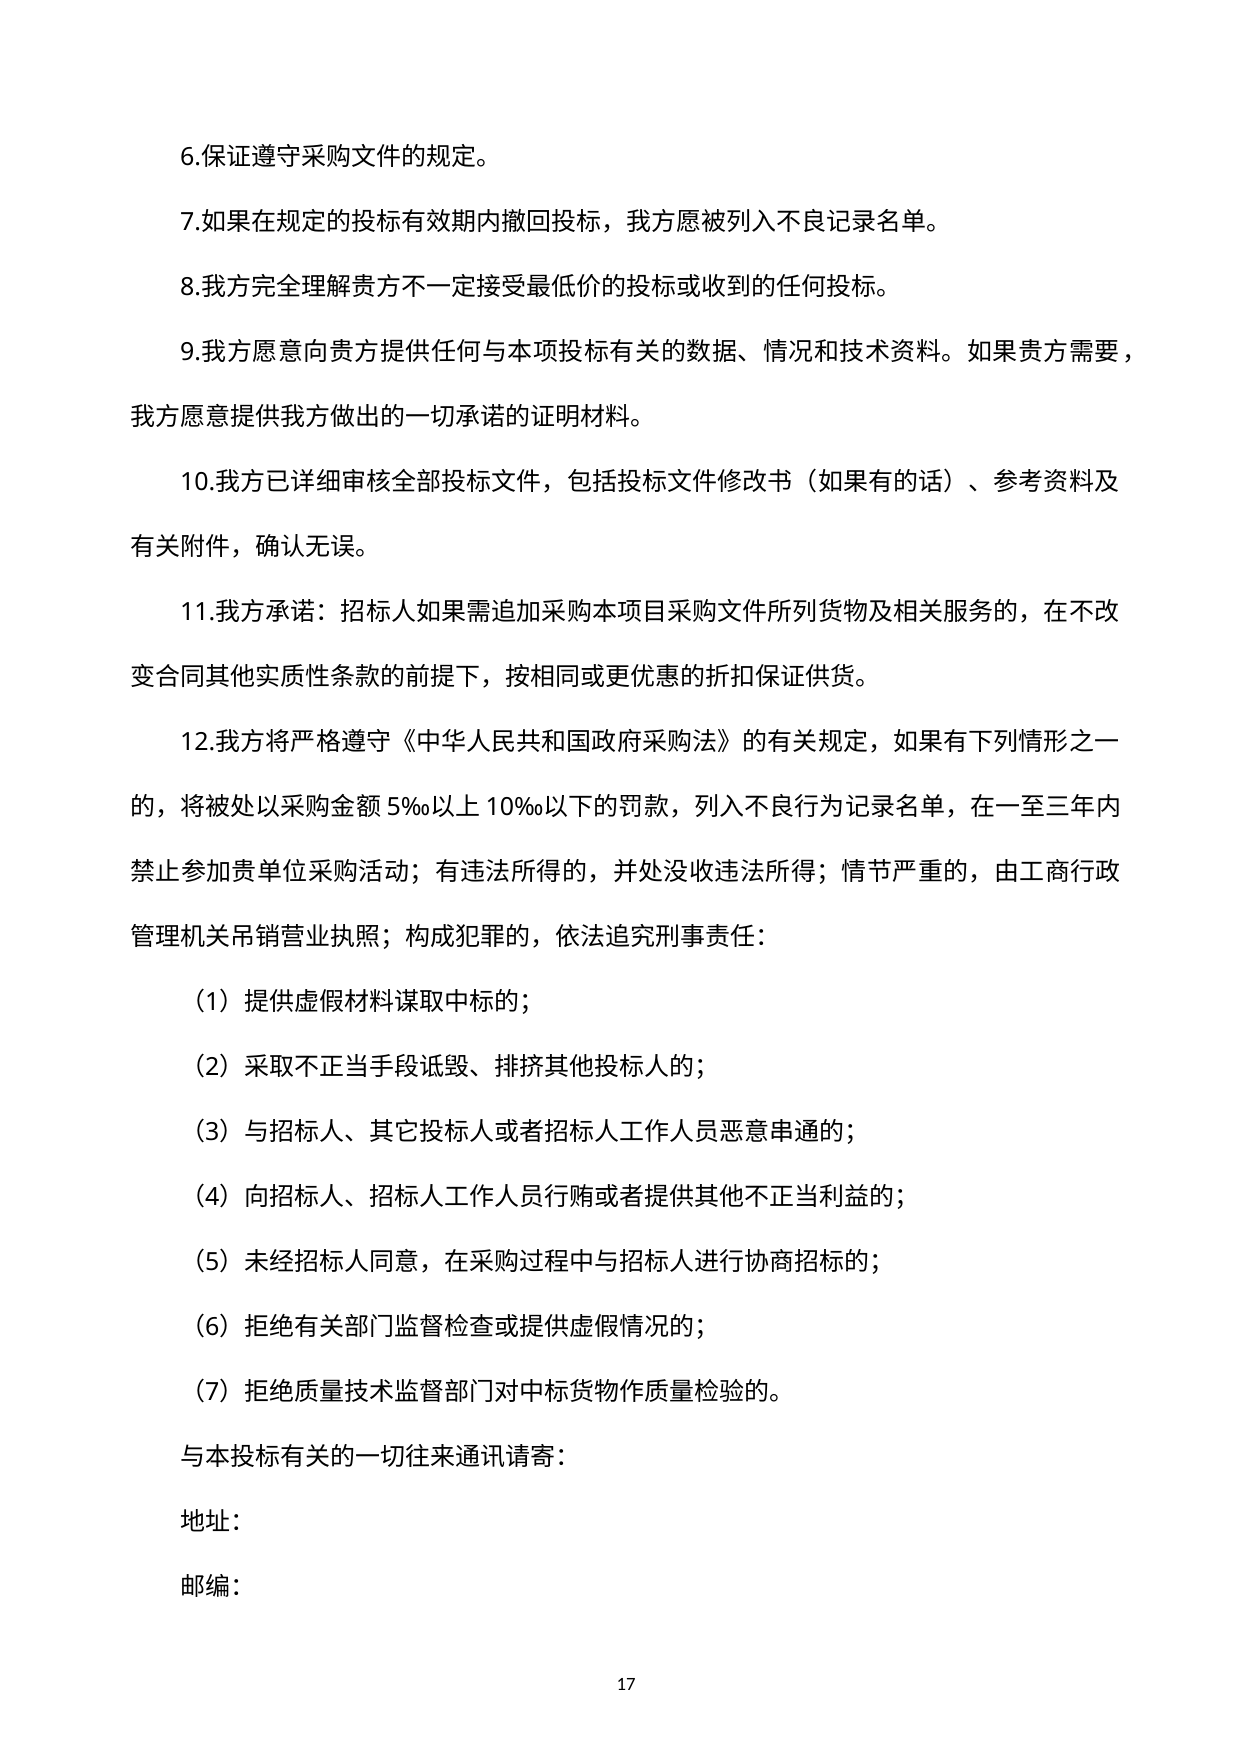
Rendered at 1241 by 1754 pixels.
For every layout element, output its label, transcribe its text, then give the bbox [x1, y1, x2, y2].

text （5）未经招标人同意，在采购过程中与招标人进行协商招标的； [130, 1227, 1122, 1292]
text 10.我方已详细审核全部投标文件，包括投标文件修改书（如果有的话）、参考资料及有关附件，确认无误。 [130, 447, 1122, 577]
text （3）与招标人、其它投标人或者招标人工作人员恶意串通的； [130, 1097, 1122, 1162]
text 12.我方将严格遵守《中华人民共和国政府采购法》的有关规定，如果有下列情形之一的，将被处以采购金额5‰以上10‰以下的罚款，列入不良行为记录名单，在一至三年内禁止参加贵单位采购活动；有违法所得的，并处没收违法所得；情节严重的，由工商行政管理机关吊销营业执照；构成犯罪的，依法追究刑事责任： [130, 707, 1122, 967]
text （1）提供虚假材料谋取中标的； [130, 967, 1122, 1032]
text 邮编： [130, 1552, 1122, 1617]
text 11.我方承诺：招标人如果需追加采购本项目采购文件所列货物及相关服务的，在不改变合同其他实质性条款的前提下，按相同或更优惠的折扣保证供货。 [130, 577, 1122, 707]
text （2）采取不正当手段诋毁、排挤其他投标人的； [130, 1032, 1122, 1097]
text 与本投标有关的一切往来通讯请寄： [130, 1422, 1122, 1487]
text （7）拒绝质量技术监督部门对中标货物作质量检验的。 [130, 1357, 1122, 1422]
text （4）向招标人、招标人工作人员行贿或者提供其他不正当利益的； [130, 1162, 1122, 1227]
text 8.我方完全理解贵方不一定接受最低价的投标或收到的任何投标。 [130, 252, 1122, 317]
text （6）拒绝有关部门监督检查或提供虚假情况的； [130, 1292, 1122, 1357]
text 地址： [130, 1487, 1122, 1552]
text 9.我方愿意向贵方提供任何与本项投标有关的数据、情况和技术资料。如果贵方需要，我方愿意提供我方做出的一切承诺的证明材料。 [130, 317, 1122, 447]
text 7.如果在规定的投标有效期内撤回投标，我方愿被列入不良记录名单。 [130, 187, 1122, 252]
text 6.保证遵守采购文件的规定。 [130, 122, 1122, 187]
